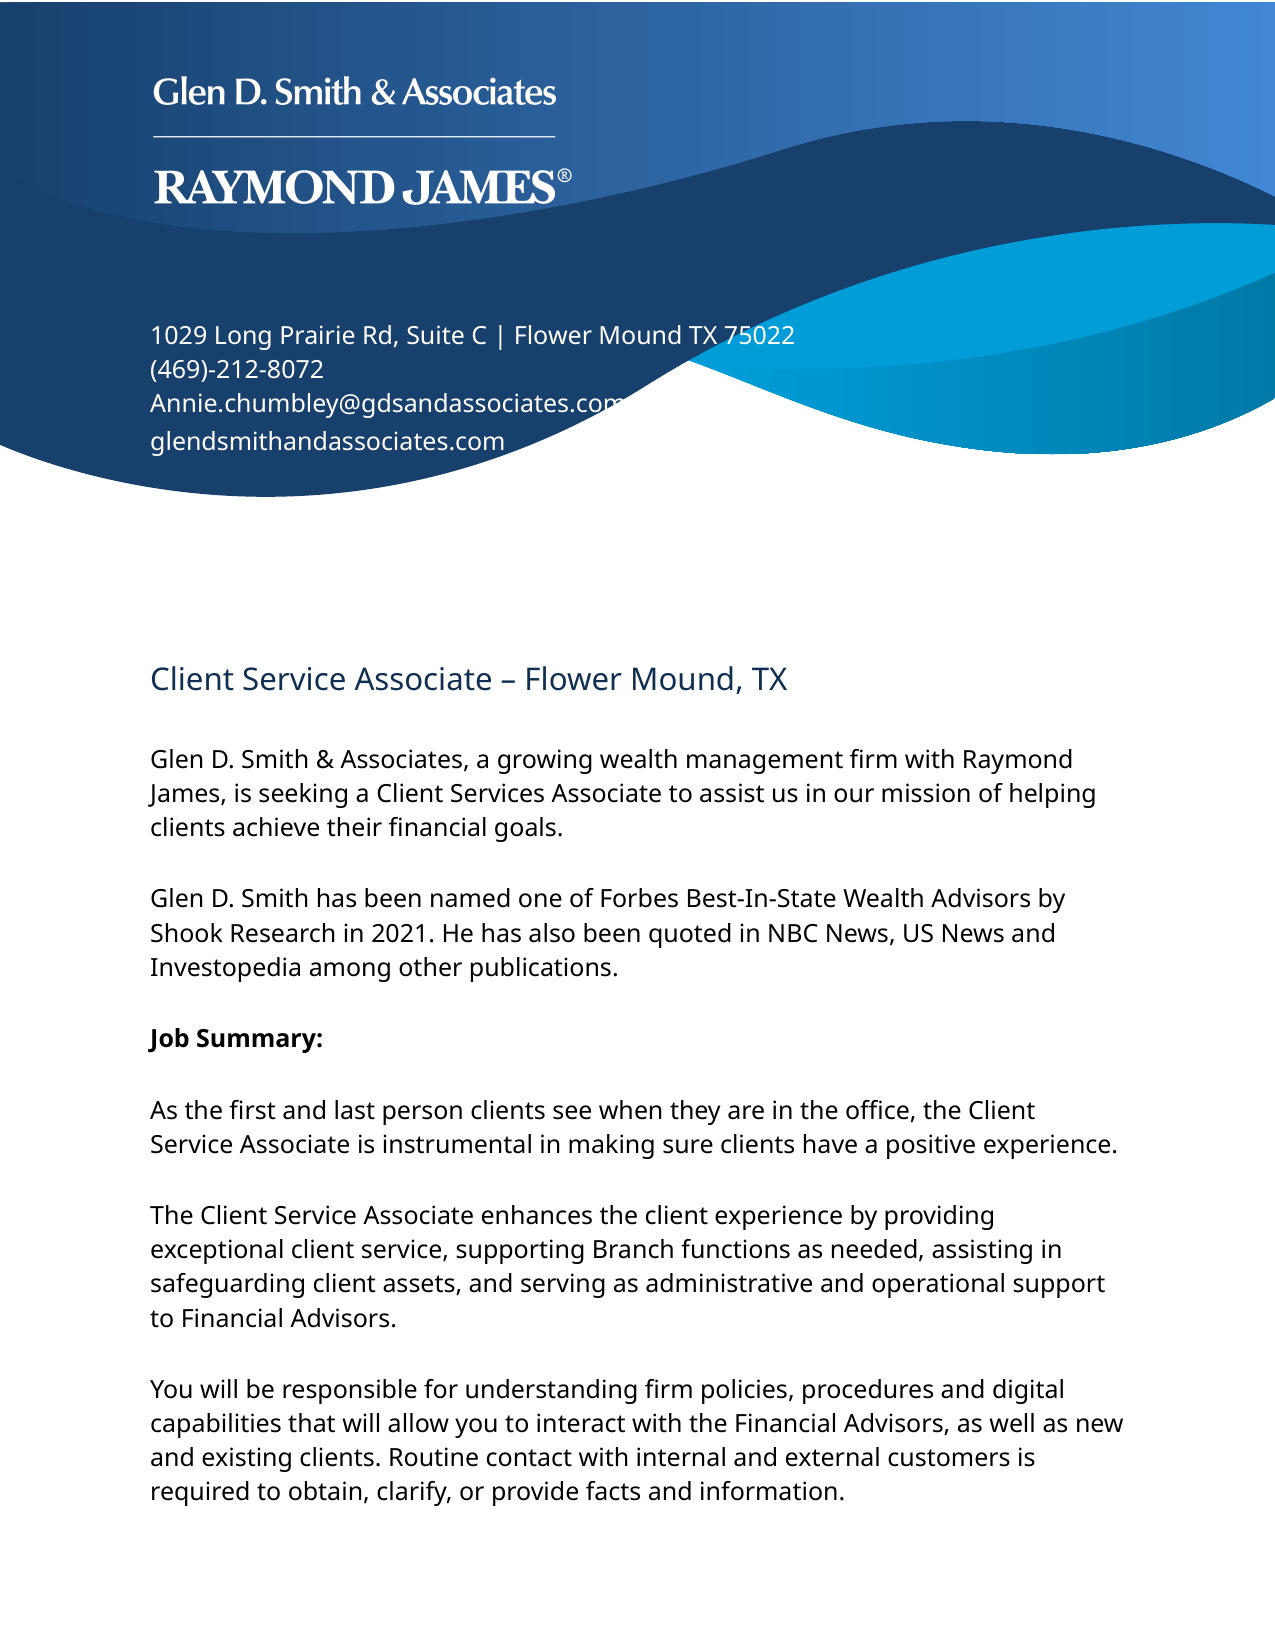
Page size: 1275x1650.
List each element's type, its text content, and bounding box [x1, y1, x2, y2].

text As the first and last person clients see when they are in the office, the Client Service Associate is instrumental in making sure clients have a positive experience. [150, 1092, 1125, 1161]
text Glen D. Smith & Associates, a growing wealth management firm with Raymond James, is seeking a Client Services Associate to assist us in our mission of helping clients achieve their financial goals. [150, 741, 1125, 844]
text Annie.chumbley@gdsandassociates.com [150, 386, 1125, 420]
picture [153, 76, 572, 205]
text 1029 Long Prairie Rd, Suite C | Flower Mound TX 75022 [150, 318, 1125, 352]
text glendsmithandassociates.com [150, 424, 1125, 458]
text Job Summary: [150, 1021, 1125, 1055]
text Glen D. Smith has been named one of Forbes Best-In-State Wealth Advisors by Shook Research in 2021. He has also been quoted in NBC News, US News and Investopedia among other publications. [150, 881, 1125, 983]
text The Client Service Associate enhances the client experience by providing exceptional client service, supporting Branch functions as needed, assisting in safeguarding client assets, and serving as administrative and operational support to Financial Advisors. [150, 1198, 1125, 1334]
text (469)-212-8072 [150, 352, 1125, 386]
text You will be responsible for understanding firm policies, procedures and digital capabilities that will allow you to interact with the Financial Advisors, as well as new and existing clients. Routine contact with internal and external customers is required to obtain, clarify, or provide facts and information. [150, 1372, 1125, 1508]
subtitle Client Service Associate – Flower Mound, TX [150, 656, 1125, 699]
